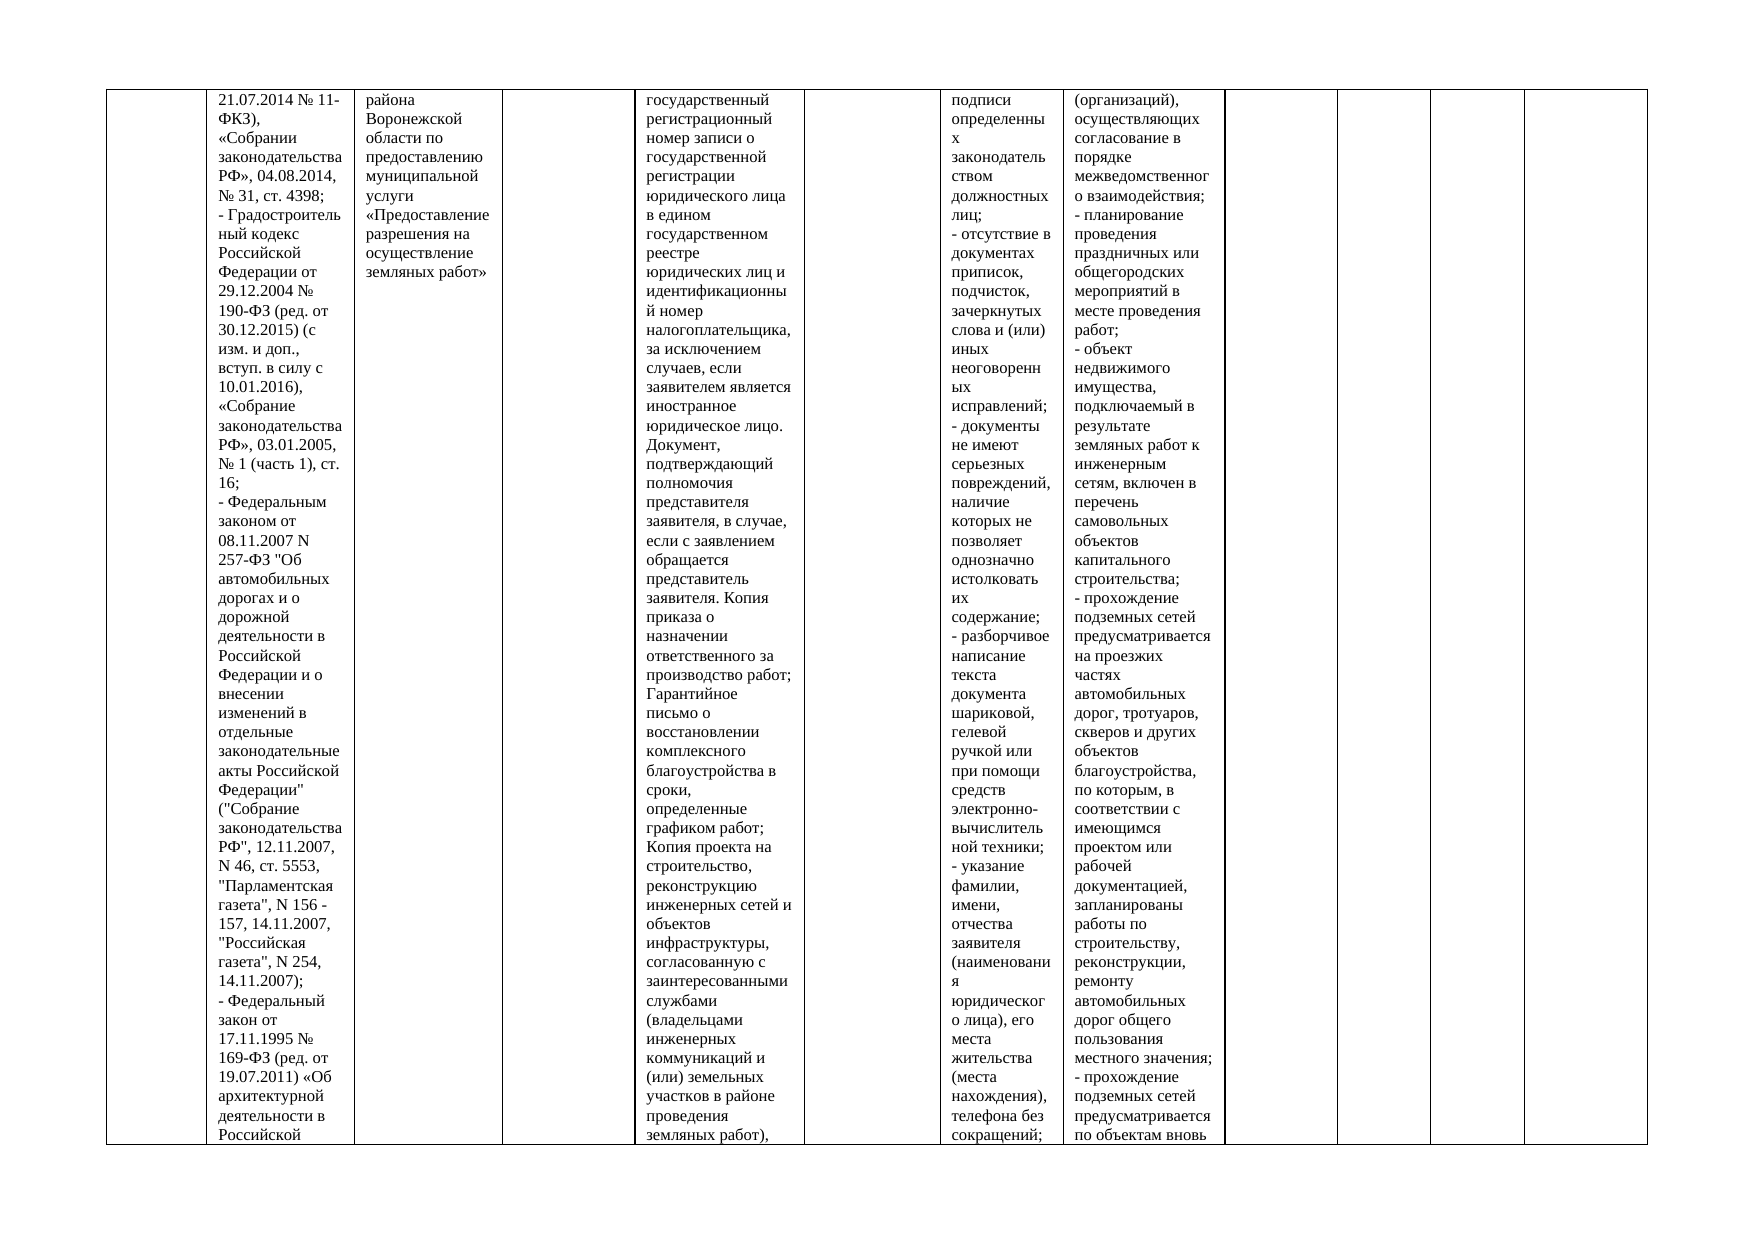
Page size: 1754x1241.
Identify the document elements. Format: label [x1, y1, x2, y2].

table_cell [355, 90, 502, 1144]
table_cell [207, 90, 354, 1144]
table_cell [1431, 90, 1524, 1144]
table_cell [805, 90, 940, 1144]
table_cell [1525, 90, 1647, 1144]
table_cell [503, 90, 634, 1144]
table_cell [1338, 90, 1430, 1144]
table_cell [636, 90, 804, 1144]
table_cell [107, 90, 206, 1144]
table_cell [1226, 90, 1337, 1144]
table_cell [941, 90, 1063, 1144]
table_cell [1064, 90, 1224, 1144]
